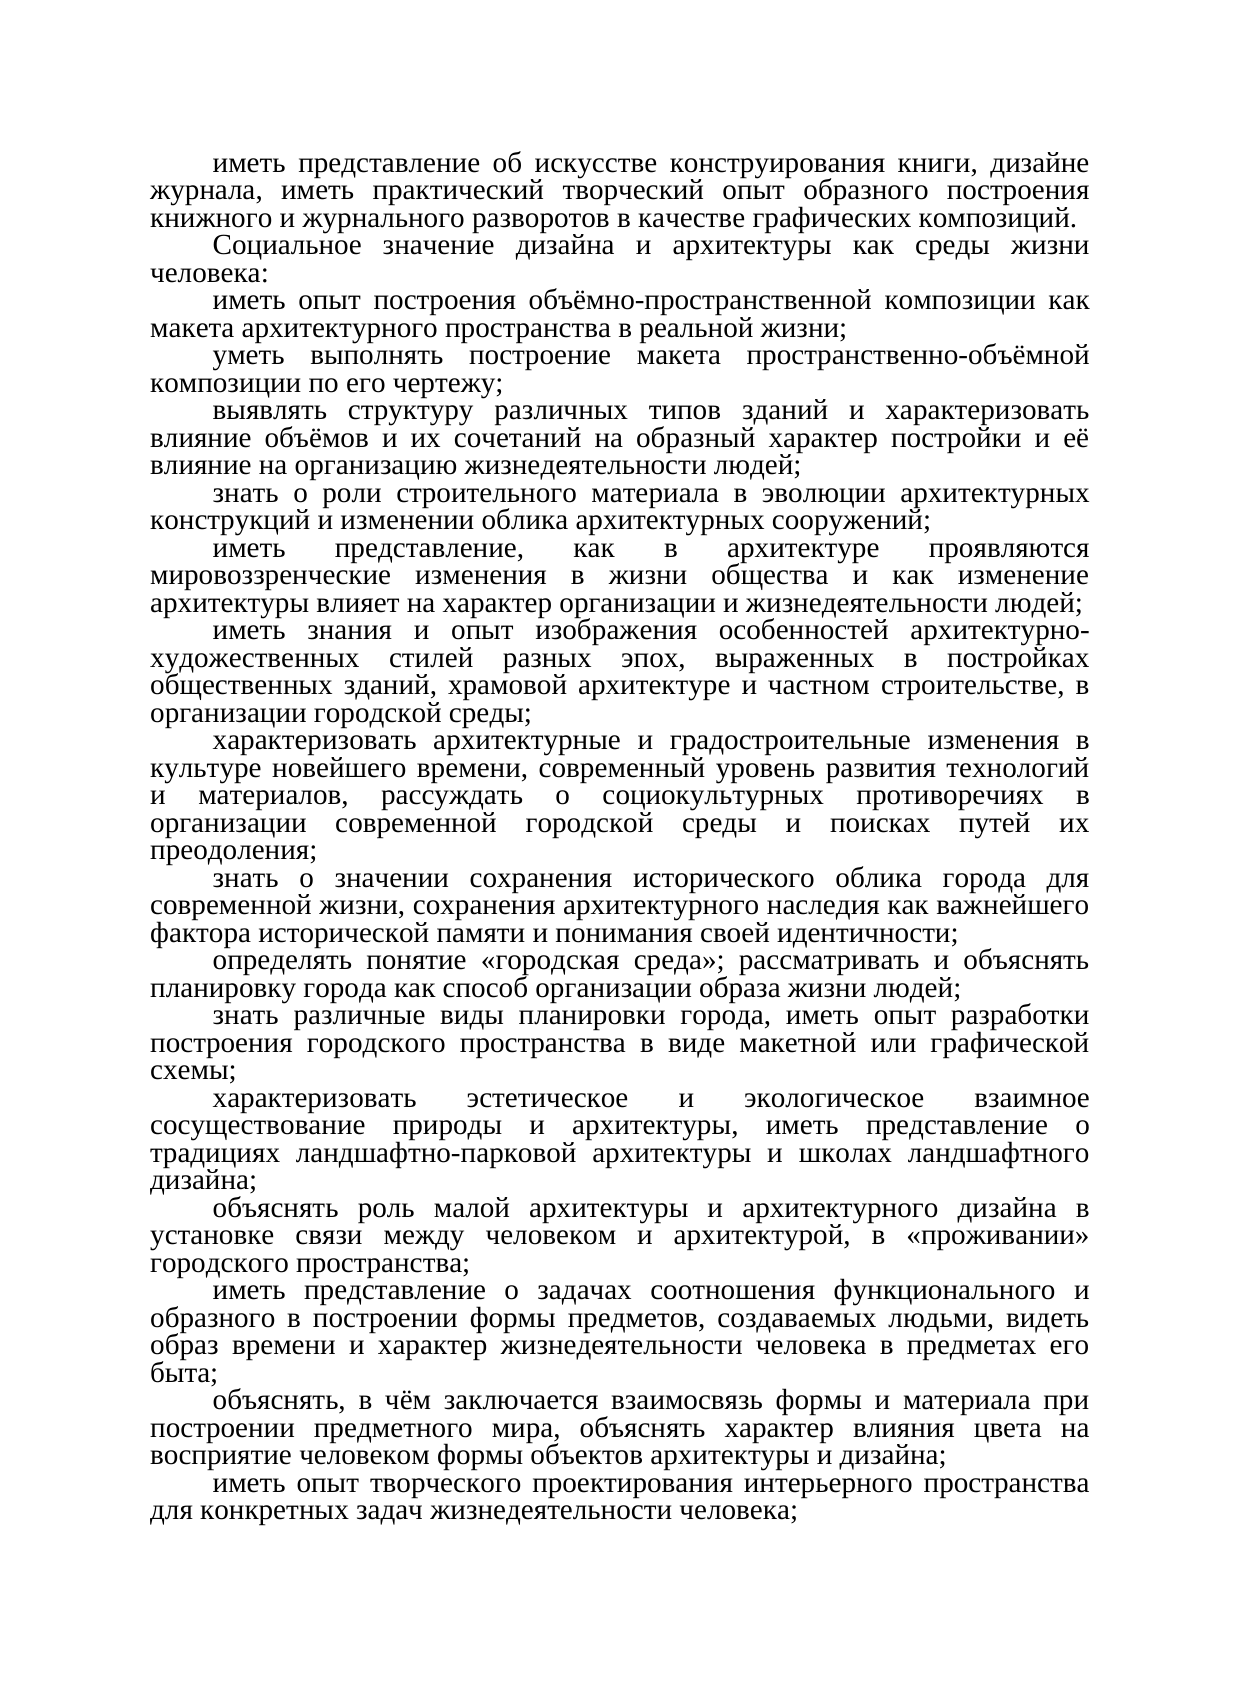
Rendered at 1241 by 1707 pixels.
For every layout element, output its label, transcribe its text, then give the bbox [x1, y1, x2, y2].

text иметь представление о задачах соотношения функционального и образного в построении формы предметов, создаваемых людьми, видеть образ времени и характер жизнедеятельности человека в предметах его быта; [150, 1277, 1090, 1387]
text определять понятие «городская среда»; рассматривать и объяснять планировку города как способ организации образа жизни людей; [150, 947, 1090, 1002]
text знать о значении сохранения исторического облика города для современной жизни, сохранения архитектурного наследия как важнейшего фактора исторической памяти и понимания своей идентичности; [150, 865, 1090, 947]
text характеризовать архитектурные и градостроительные изменения в культуре новейшего времени, современный уровень развития технологий и материалов, рассуждать о социокультурных противоречиях в организации современной городской среды и поисках путей их преодоления; [150, 727, 1090, 865]
text знать различные виды планировки города, иметь опыт разработки построения городского пространства в виде макетной или графической схемы; [150, 1002, 1090, 1085]
text иметь опыт творческого проектирования интерьерного пространства для конкретных задач жизнедеятельности человека; [150, 1470, 1090, 1525]
text иметь знания и опыт изображения особенностей архитектурно-художественных стилей разных эпох, выраженных в постройках общественных зданий, храмовой архитектуре и частном строительстве, в организации городской среды; [150, 617, 1090, 727]
text Социальное значение дизайна и архитектуры как среды жизни человека: [150, 232, 1090, 287]
text иметь представление, как в архитектуре проявляются мировоззренческие изменения в жизни общества и как изменение архитектуры влияет на характер организации и жизнедеятельности людей; [150, 535, 1090, 617]
text характеризовать эстетическое и экологическое взаимное сосуществование природы и архитектуры, иметь представление о традициях ландшафтно-парковой архитектуры и школах ландшафтного дизайна; [150, 1085, 1090, 1195]
text знать о роли строительного материала в эволюции архитектурных конструкций и изменении облика архитектурных сооружений; [150, 480, 1090, 535]
text иметь представление об искусстве конструирования книги, дизайне журнала, иметь практический творческий опыт образного построения книжного и журнального разворотов в качестве графических композиций. [150, 150, 1090, 232]
text выявлять структуру различных типов зданий и характеризовать влияние объёмов и их сочетаний на образный характер постройки и её влияние на организацию жизнедеятельности людей; [150, 397, 1090, 480]
text иметь опыт построения объёмно-пространственной композиции как макета архитектурного пространства в реальной жизни; [150, 287, 1090, 342]
text уметь выполнять построение макета пространственно-объёмной композиции по его чертежу; [150, 342, 1090, 397]
text объяснять роль малой архитектуры и архитектурного дизайна в установке связи между человеком и архитектурой, в «проживании» городского пространства; [150, 1195, 1090, 1277]
text объяснять, в чём заключается взаимосвязь формы и материала при построении предметного мира, объяснять характер влияния цвета на восприятие человеком формы объектов архитектуры и дизайна; [150, 1387, 1090, 1470]
